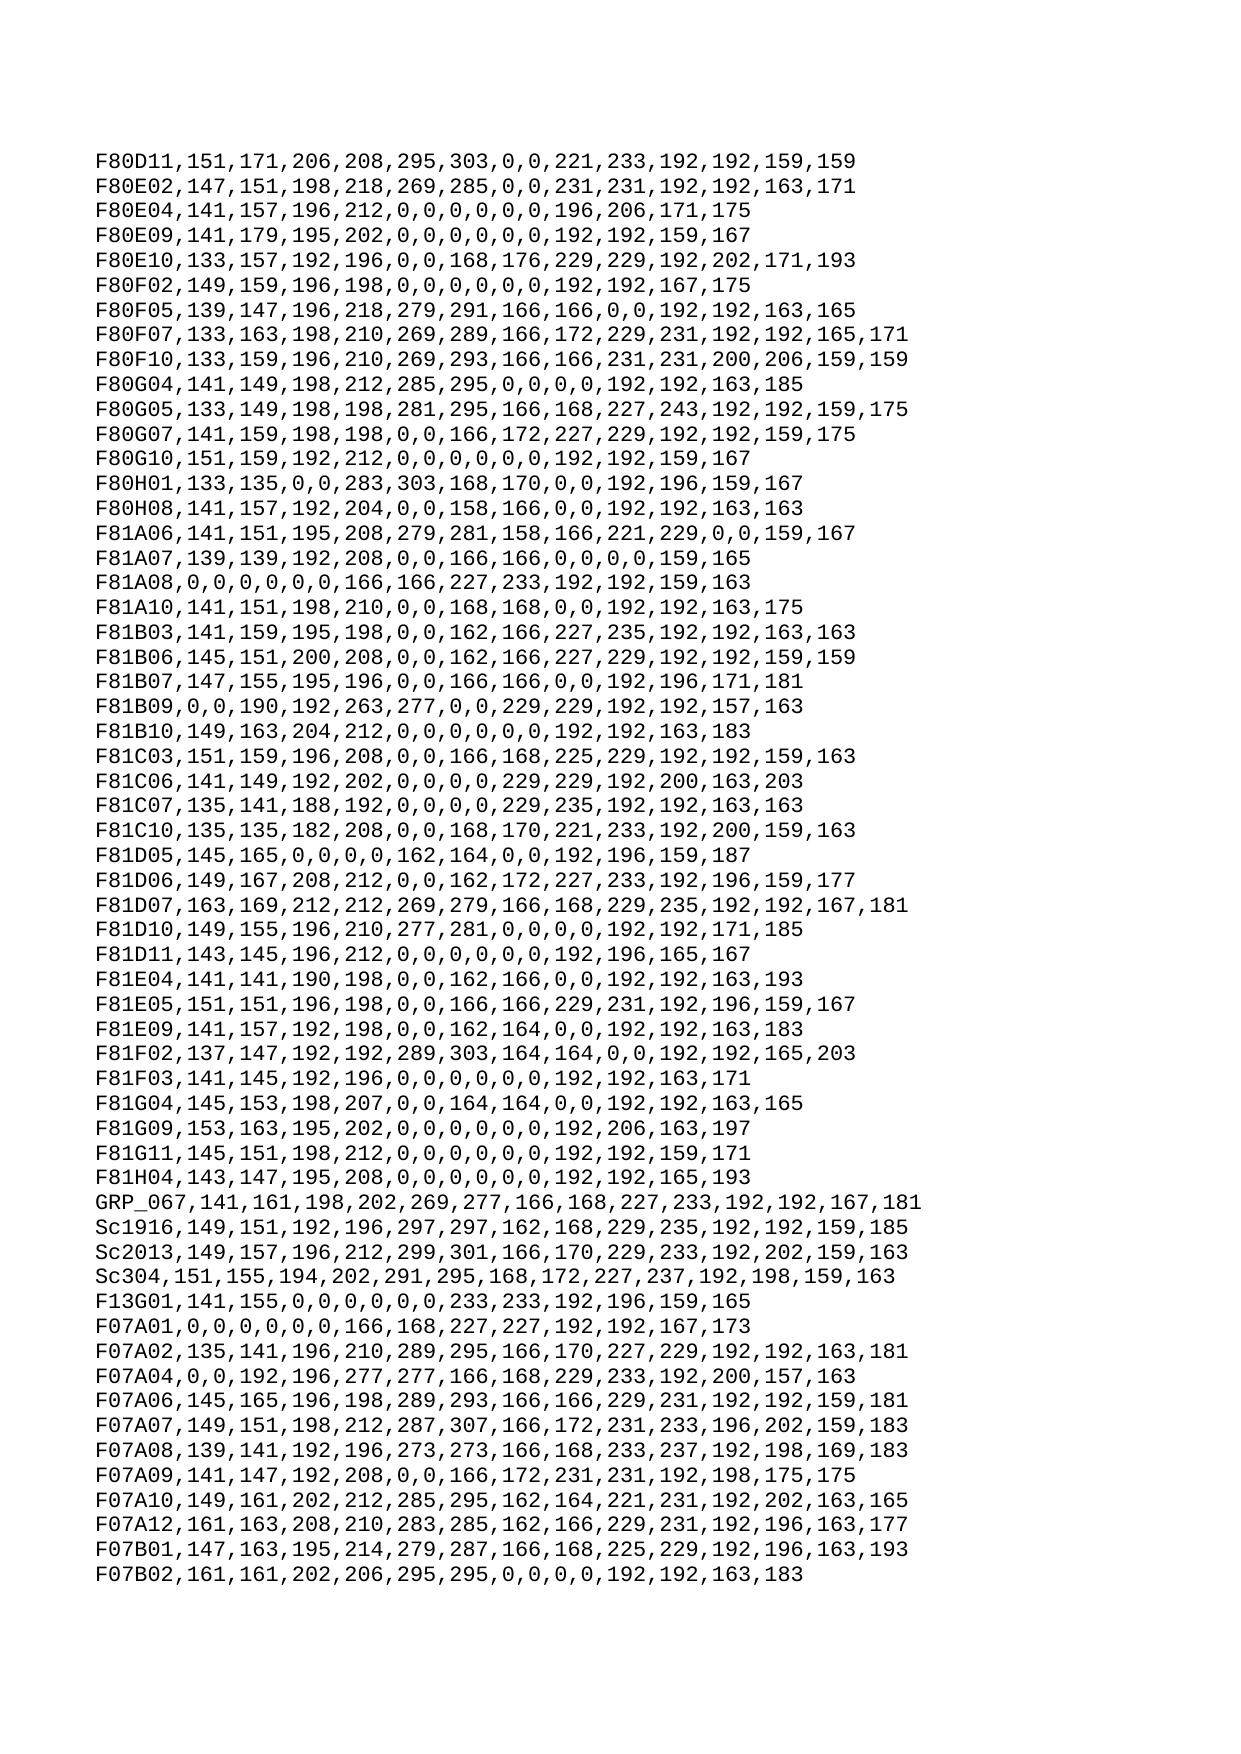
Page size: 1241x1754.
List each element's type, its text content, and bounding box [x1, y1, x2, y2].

text F07A10,149,161,202,212,285,295,162,164,221,231,192,202,163,165 [95, 1489, 1146, 1513]
text F81G04,145,153,198,207,0,0,164,164,0,0,192,192,163,165 [95, 1092, 1146, 1117]
text F81B07,147,155,195,196,0,0,166,166,0,0,192,196,171,181 [95, 671, 1146, 695]
text F81C03,151,159,196,208,0,0,166,168,225,229,192,192,159,163 [95, 745, 1146, 770]
text Sc2013,149,157,196,212,299,301,166,170,229,233,192,202,159,163 [95, 1241, 1146, 1266]
text F80F02,149,159,196,198,0,0,0,0,0,0,192,192,167,175 [95, 274, 1146, 299]
text F81G11,145,151,198,212,0,0,0,0,0,0,192,192,159,171 [95, 1142, 1146, 1166]
text F07A12,161,163,208,210,283,285,162,166,229,231,192,196,163,177 [95, 1513, 1146, 1538]
text F81H04,143,147,195,208,0,0,0,0,0,0,192,192,165,193 [95, 1166, 1146, 1191]
text F81E05,151,151,196,198,0,0,166,166,229,231,192,196,159,167 [95, 993, 1146, 1018]
text F81C10,135,135,182,208,0,0,168,170,221,233,192,200,159,163 [95, 819, 1146, 844]
text F07A09,141,147,192,208,0,0,166,172,231,231,192,198,175,175 [95, 1464, 1146, 1489]
text F81E09,141,157,192,198,0,0,162,164,0,0,192,192,163,183 [95, 1018, 1146, 1042]
text F81B10,149,163,204,212,0,0,0,0,0,0,192,192,163,183 [95, 720, 1146, 745]
text F07A02,135,141,196,210,289,295,166,170,227,229,192,192,163,181 [95, 1340, 1146, 1365]
text F80H01,133,135,0,0,283,303,168,170,0,0,192,196,159,167 [95, 472, 1146, 497]
text F80G05,133,149,198,198,281,295,166,168,227,243,192,192,159,175 [95, 398, 1146, 423]
text F81E04,141,141,190,198,0,0,162,166,0,0,192,192,163,193 [95, 968, 1146, 993]
text F80F07,133,163,198,210,269,289,166,172,229,231,192,192,165,171 [95, 323, 1146, 348]
text F80F10,133,159,196,210,269,293,166,166,231,231,200,206,159,159 [95, 348, 1146, 373]
text F80E04,141,157,196,212,0,0,0,0,0,0,196,206,171,175 [95, 199, 1146, 224]
text F81A10,141,151,198,210,0,0,168,168,0,0,192,192,163,175 [95, 596, 1146, 621]
text GRP_067,141,161,198,202,269,277,166,168,227,233,192,192,167,181 [95, 1191, 1146, 1216]
text Sc1916,149,151,192,196,297,297,162,168,229,235,192,192,159,185 [95, 1216, 1146, 1241]
text F81A06,141,151,195,208,279,281,158,166,221,229,0,0,159,167 [95, 522, 1146, 547]
text F80F05,139,147,196,218,279,291,166,166,0,0,192,192,163,165 [95, 299, 1146, 323]
text F07A08,139,141,192,196,273,273,166,168,233,237,192,198,169,183 [95, 1439, 1146, 1464]
text F81B06,145,151,200,208,0,0,162,166,227,229,192,192,159,159 [95, 646, 1146, 671]
text F13G01,141,155,0,0,0,0,0,0,233,233,192,196,159,165 [95, 1290, 1146, 1315]
text F81C07,135,141,188,192,0,0,0,0,229,235,192,192,163,163 [95, 794, 1146, 819]
text Sc304,151,155,194,202,291,295,168,172,227,237,192,198,159,163 [95, 1266, 1146, 1290]
text F07A04,0,0,192,196,277,277,166,168,229,233,192,200,157,163 [95, 1365, 1146, 1389]
text F81A07,139,139,192,208,0,0,166,166,0,0,0,0,159,165 [95, 547, 1146, 571]
text F80E10,133,157,192,196,0,0,168,176,229,229,192,202,171,193 [95, 249, 1146, 274]
text F07A07,149,151,198,212,287,307,166,172,231,233,196,202,159,183 [95, 1414, 1146, 1439]
text F81F02,137,147,192,192,289,303,164,164,0,0,192,192,165,203 [95, 1042, 1146, 1067]
text F07A06,145,165,196,198,289,293,166,166,229,231,192,192,159,181 [95, 1389, 1146, 1414]
text F81B09,0,0,190,192,263,277,0,0,229,229,192,192,157,163 [95, 695, 1146, 720]
text F80D11,151,171,206,208,295,303,0,0,221,233,192,192,159,159 [95, 150, 1146, 175]
text F80G07,141,159,198,198,0,0,166,172,227,229,192,192,159,175 [95, 423, 1146, 447]
text F80E09,141,179,195,202,0,0,0,0,0,0,192,192,159,167 [95, 224, 1146, 249]
text F81B03,141,159,195,198,0,0,162,166,227,235,192,192,163,163 [95, 621, 1146, 646]
text F81C06,141,149,192,202,0,0,0,0,229,229,192,200,163,203 [95, 770, 1146, 794]
text F81D06,149,167,208,212,0,0,162,172,227,233,192,196,159,177 [95, 869, 1146, 894]
text F81G09,153,163,195,202,0,0,0,0,0,0,192,206,163,197 [95, 1117, 1146, 1142]
text F80H08,141,157,192,204,0,0,158,166,0,0,192,192,163,163 [95, 497, 1146, 522]
text F07A01,0,0,0,0,0,0,166,168,227,227,192,192,167,173 [95, 1315, 1146, 1340]
text F81D10,149,155,196,210,277,281,0,0,0,0,192,192,171,185 [95, 918, 1146, 943]
text F07B01,147,163,195,214,279,287,166,168,225,229,192,196,163,193 [95, 1538, 1146, 1563]
text F81A08,0,0,0,0,0,0,166,166,227,233,192,192,159,163 [95, 571, 1146, 596]
text F81D11,143,145,196,212,0,0,0,0,0,0,192,196,165,167 [95, 943, 1146, 968]
text F81D05,145,165,0,0,0,0,162,164,0,0,192,196,159,187 [95, 844, 1146, 869]
text F80E02,147,151,198,218,269,285,0,0,231,231,192,192,163,171 [95, 175, 1146, 199]
text F07B02,161,161,202,206,295,295,0,0,0,0,192,192,163,183 [95, 1563, 1146, 1588]
text F80G04,141,149,198,212,285,295,0,0,0,0,192,192,163,185 [95, 373, 1146, 398]
text F81D07,163,169,212,212,269,279,166,168,229,235,192,192,167,181 [95, 894, 1146, 918]
text F80G10,151,159,192,212,0,0,0,0,0,0,192,192,159,167 [95, 447, 1146, 472]
text F81F03,141,145,192,196,0,0,0,0,0,0,192,192,163,171 [95, 1067, 1146, 1092]
